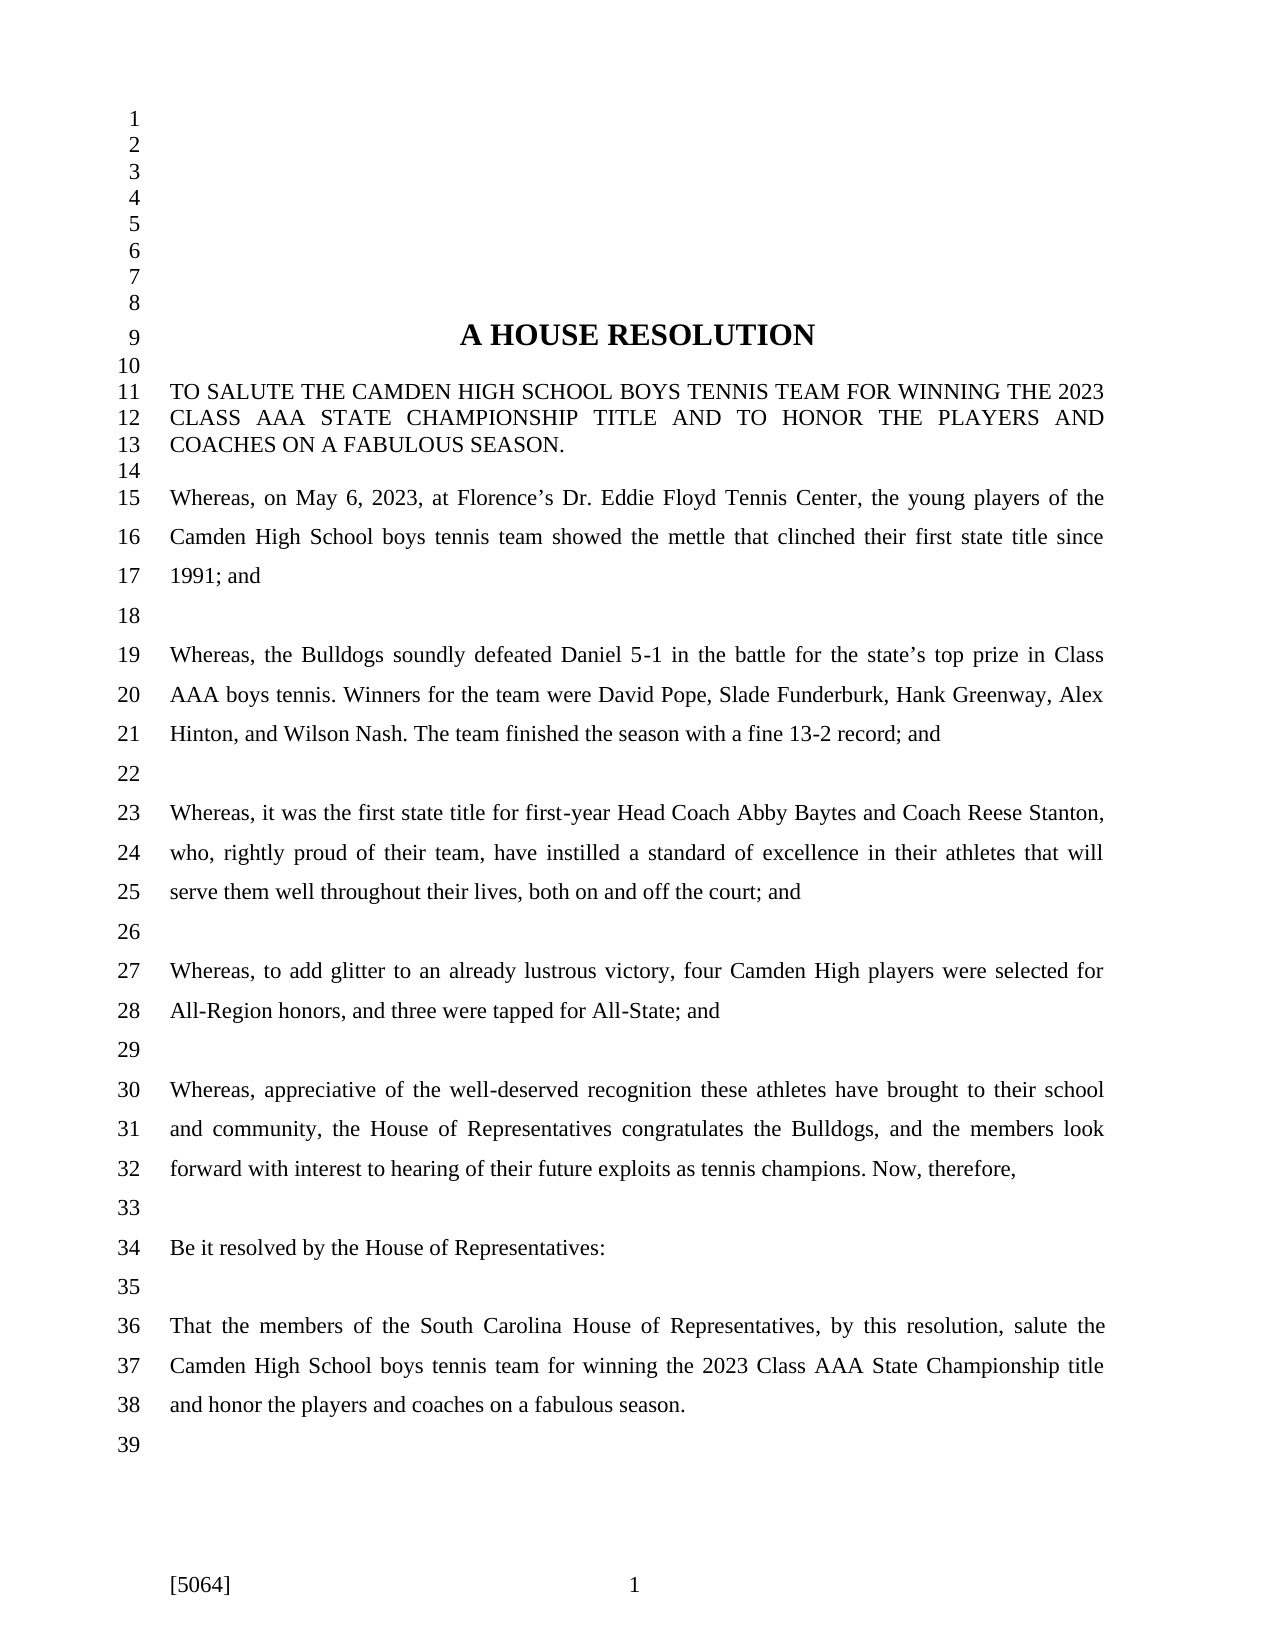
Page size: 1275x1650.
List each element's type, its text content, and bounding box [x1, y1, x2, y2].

text A RESOLUTION [169, 316, 1106, 352]
text Whereas, appreciative of the well‑deserved recognition these athletes have brought to their school and community, the House of Representatives congratulates the Bulldogs, and the members look forward with interest to hearing of their future exploits as tennis champions. Now, therefore, [169, 1076, 1106, 1181]
text Be it resolved by the : [169, 1234, 1106, 1260]
text That the members of the South Carolina , by this resolution, salute the Camden High School boys tennis team for winning the 2023 Class AAA State Championship title and honor the players and coaches on a fabulous season. [169, 1313, 1106, 1418]
text Whereas, on May 6, 2023, at Florence’s Dr. Eddie Floyd Tennis Center, the young players of the Camden High School boys tennis team showed the mettle that clinched their first state title since 1991; and [169, 483, 1106, 589]
text Whereas, it was the first state title for first‑year Head Coach Abby Baytes and Coach Reese Stanton, who, rightly proud of their team, have instilled a standard of excellence in their athletes that will serve them well throughout their lives, both on and off the court; and [169, 799, 1106, 905]
text Whereas, to add glitter to an already lustrous victory, four Camden High players were selected for All‑Region honors, and three were tapped for All‑State; and [169, 957, 1106, 1023]
text Whereas, the Bulldogs soundly defeated Daniel 5‑1 in the battle for the state’s top prize in Class AAA boys tennis. Winners for the team were David Pope, Slade Funderburk, Hank Greenway, Alex Hinton, and Wilson Nash. The team finished the season with a fine 13‑2 record; and [169, 641, 1106, 747]
